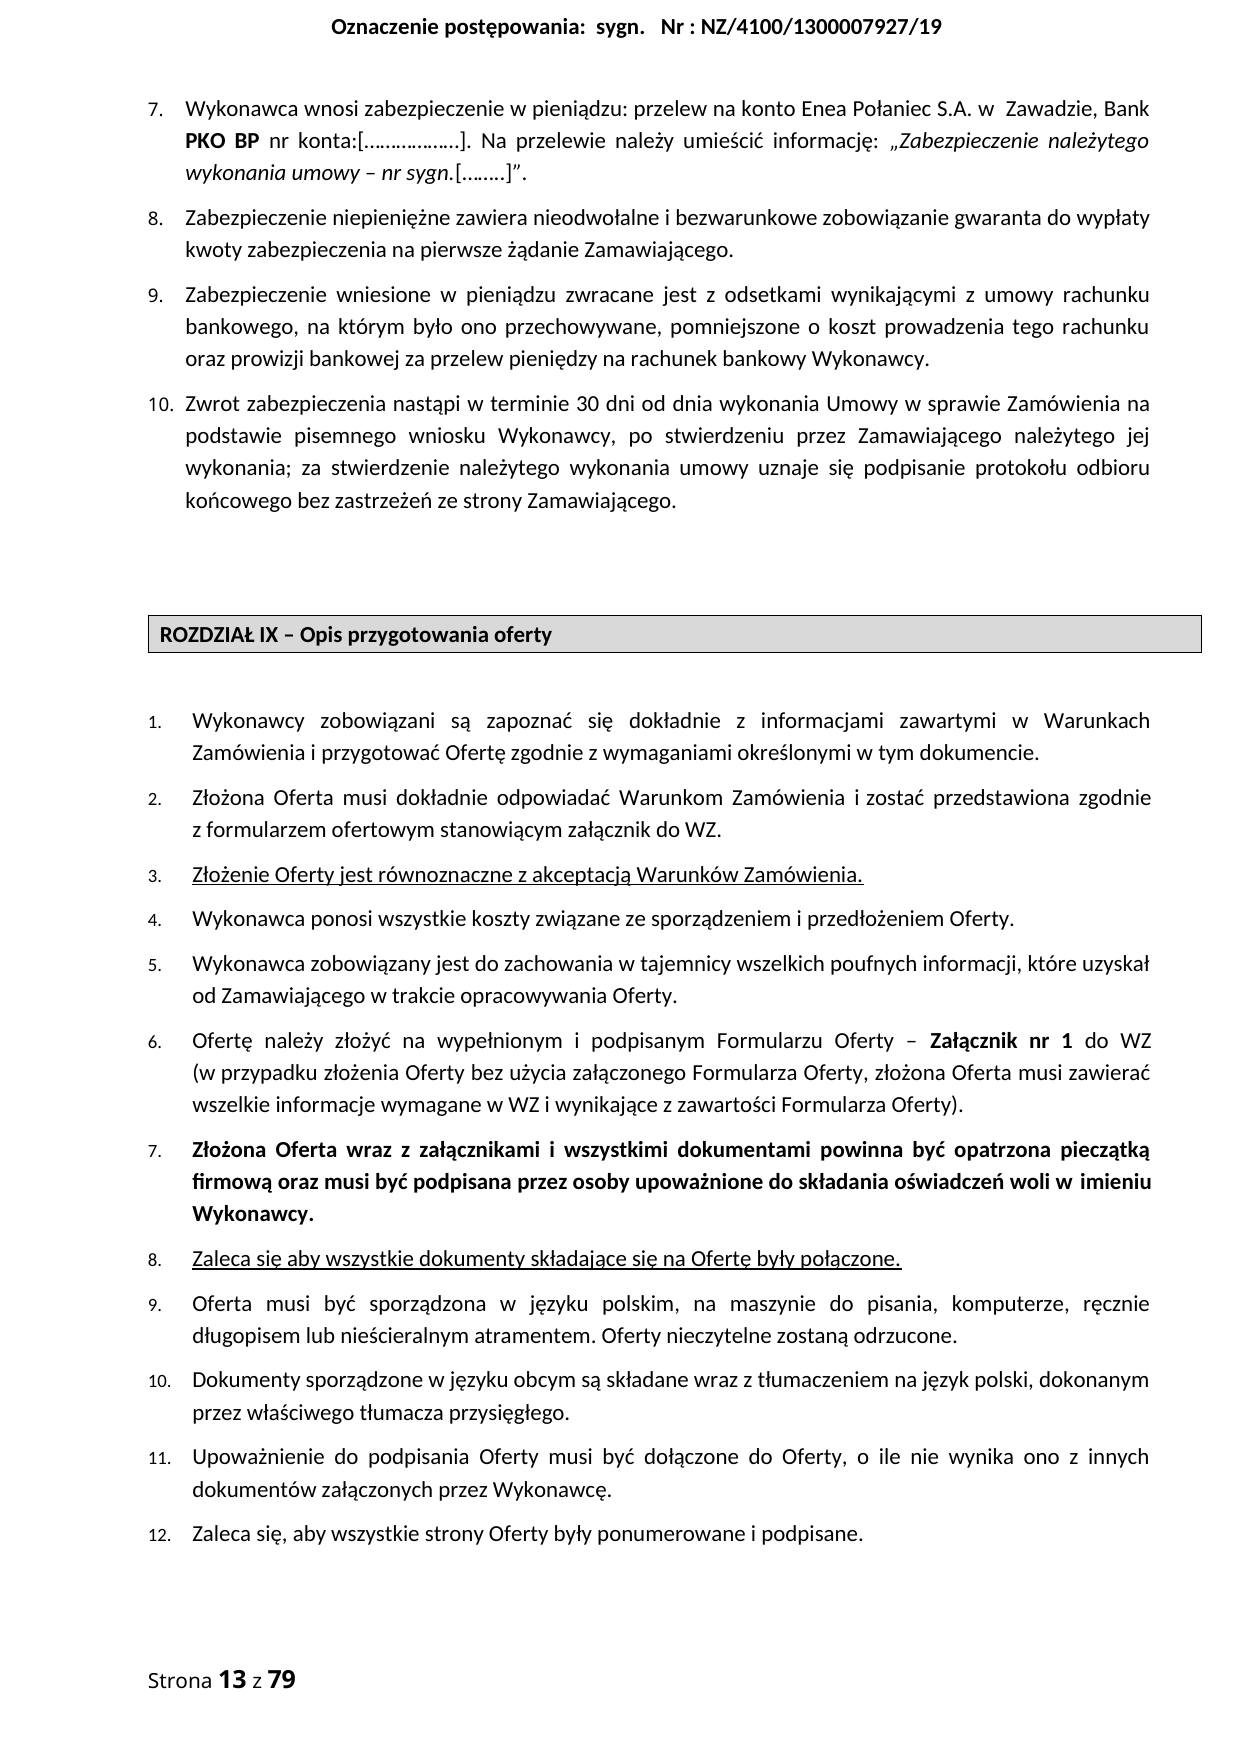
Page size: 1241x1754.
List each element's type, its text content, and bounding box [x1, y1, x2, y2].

list Wykonawca zobowiązany jest do zachowania w tajemnicy wszelkich poufnych informacji, które uzyskał od Zamawiającego w trakcie opracowywania Oferty. [148, 949, 1152, 1009]
list Zabezpieczenie wniesione w pieniądzu zwracane jest z odsetkami wynikającymi z umowy rachunku bankowego, na którym było ono przechowywane, pomniejszone o koszt prowadzenia tego rachunku oraz prowizji bankowej za przelew pieniędzy na rachunek bankowy Wykonawcy. [148, 280, 1152, 372]
list Zaleca się, aby wszystkie strony Oferty były ponumerowane i podpisane. [148, 1519, 1152, 1547]
list Wykonawca ponosi wszystkie koszty związane ze sporządzeniem i przedłożeniem Oferty. [148, 904, 1152, 932]
list Zabezpieczenie niepieniężne zawiera nieodwołalne i bezwarunkowe zobowiązanie gwaranta do wypłaty kwoty zabezpieczenia na pierwsze żądanie Zamawiającego. [148, 203, 1152, 263]
list Wykonawca wnosi zabezpieczenie w pieniądzu: przelew na konto Enea Połaniec S.A. w Zawadzie, Bank PKO BP nr konta:[………………]. Na przelewie należy umieścić informację: „Zabezpieczenie należytego wykonania umowy – nr sygn.[……..]”. [148, 94, 1152, 187]
list Złożenie Oferty jest równoznaczne z akceptacją Warunków Zamówienia. [148, 860, 1152, 888]
list Złożona Oferta musi dokładnie odpowiadać Warunkom Zamówienia i zostać przedstawiona zgodnie z formularzem ofertowym stanowiącym załącznik do WZ. [148, 783, 1152, 843]
list Wykonawcy zobowiązani są zapoznać się dokładnie z informacjami zawartymi w Warunkach Zamówienia i przygotować Ofertę zgodnie z wymaganiami określonymi w tym dokumencie. [148, 706, 1152, 766]
list Złożona Oferta wraz z załącznikami i wszystkimi dokumentami powinna być opatrzona pieczątką firmową oraz musi być podpisana przez osoby upoważnione do składania oświadczeń woli w imieniu Wykonawcy. [148, 1135, 1152, 1227]
list Zaleca się aby wszystkie dokumenty składające się na Ofertę były połączone. [148, 1244, 1152, 1272]
list Ofertę należy złożyć na wypełnionym i podpisanym Formularzu Oferty – Załącznik nr 1 do WZ (w przypadku złożenia Oferty bez użycia załączonego Formularza Oferty, złożona Oferta musi zawierać wszelkie informacje wymagane w WZ i wynikające z zawartości Formularza Oferty). [148, 1026, 1152, 1118]
table_header ROZDZIAŁ IX – Opis przygotowania oferty [149, 616, 1201, 652]
list Zwrot zabezpieczenia nastąpi w terminie 30 dni od dnia wykonania Umowy w sprawie Zamówienia na podstawie pisemnego wniosku Wykonawcy, po stwierdzeniu przez Zamawiającego należytego jej wykonania; za stwierdzenie należytego wykonania umowy uznaje się podpisanie protokołu odbioru końcowego bez zastrzeżeń ze strony Zamawiającego. [148, 389, 1152, 514]
list Upoważnienie do podpisania Oferty musi być dołączone do Oferty, o ile nie wynika ono z innych dokumentów załączonych przez Wykonawcę. [148, 1442, 1152, 1503]
list Dokumenty sporządzone w języku obcym są składane wraz z tłumaczeniem na język polski, dokonanym przez właściwego tłumacza przysięgłego. [148, 1366, 1152, 1426]
list Oferta musi być sporządzona w języku polskim, na maszynie do pisania, komputerze, ręcznie długopisem lub nieścieralnym atramentem. Oferty nieczytelne zostaną odrzucone. [148, 1289, 1152, 1349]
